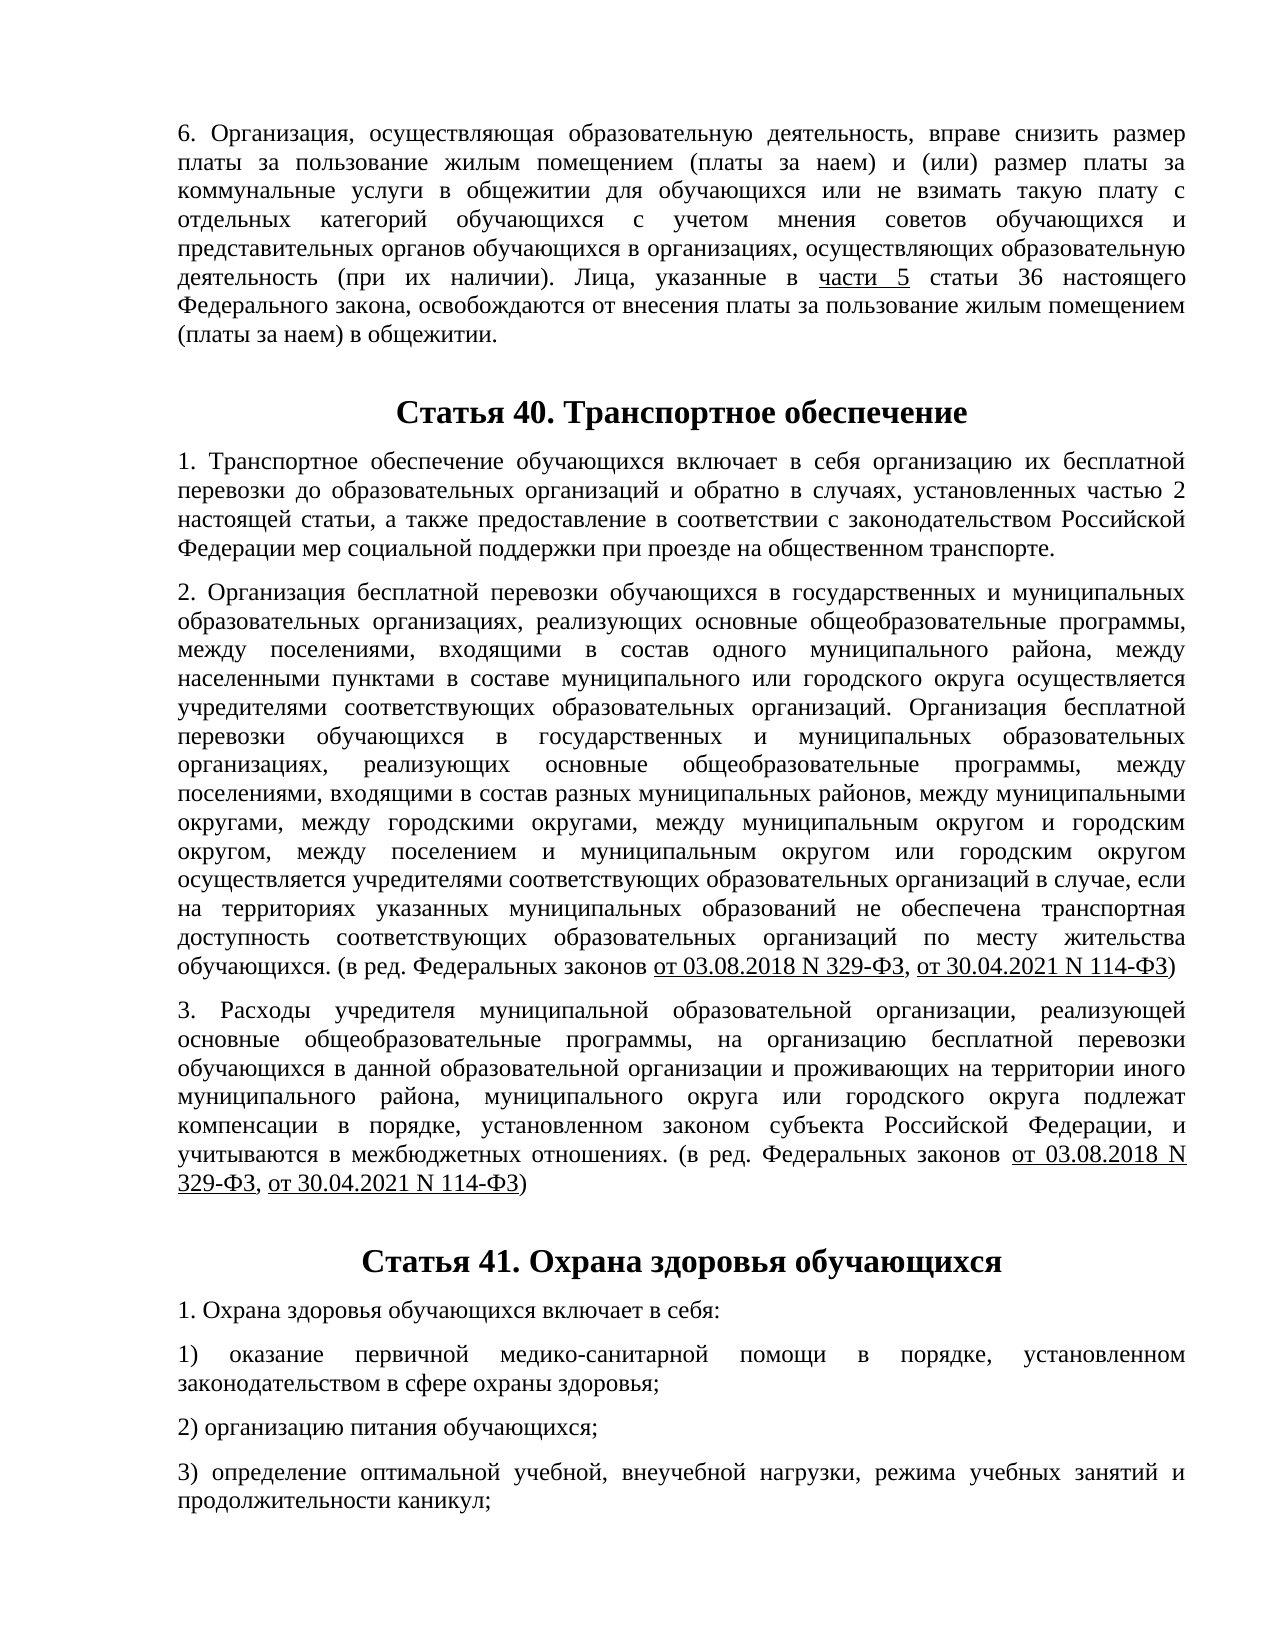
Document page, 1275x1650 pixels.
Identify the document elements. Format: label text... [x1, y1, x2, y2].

text 1. Охрана здоровья обучающихся включает в себя: [177, 1295, 1186, 1323]
text Статья 41. Охрана здоровья обучающихся [177, 1241, 1186, 1279]
text 1) оказание первичной медико-санитарной помощи в порядке, установленном законодательством в сфере охраны здоровья; [177, 1339, 1186, 1397]
text 2) организацию питания обучающихся; [177, 1412, 1186, 1441]
text 1. Транспортное обеспечение обучающихся включает в себя организацию их бесплатной перевозки до образовательных организаций и обратно в случаях, установленных частью 2 настоящей статьи, а также предоставление в соответствии с законодательством Российской Федерации мер социальной поддержки при проезде на общественном транспорте. [177, 446, 1186, 561]
text 3. Расходы учредителя муниципальной образовательной организации, реализующей основные общеобразовательные программы, на организацию бесплатной перевозки обучающихся в данной образовательной организации и проживающих на территории иного муниципального района, муниципального округа или городского округа подлежат компенсации в порядке, установленном законом субъекта Российской Федерации, и учитываются в межбюджетных отношениях. (в ред. Федеральных законов от 03.08.2018 N 329-ФЗ, от 30.04.2021 N 114-ФЗ) [177, 995, 1186, 1196]
text 3) определение оптимальной учебной, внеучебной нагрузки, режима учебных занятий и продолжительности каникул; [177, 1457, 1186, 1514]
text Статья 40. Транспортное обеспечение [177, 392, 1186, 431]
text 6. Организация, осуществляющая образовательную деятельность, вправе снизить размер платы за пользование жилым помещением (платы за наем) и (или) размер платы за коммунальные услуги в общежитии для обучающихся или не взимать такую плату с отдельных категорий обучающихся с учетом мнения советов обучающихся и представительных органов обучающихся в организациях, осуществляющих образовательную деятельность (при их наличии). Лица, указанные в части 5 статьи 36 настоящего Федерального закона, освобождаются от внесения платы за пользование жилым помещением (платы за наем) в общежитии. [177, 118, 1186, 348]
text 2. Организация бесплатной перевозки обучающихся в государственных и муниципальных образовательных организациях, реализующих основные общеобразовательные программы, между поселениями, входящими в состав одного муниципального района, между населенными пунктами в составе муниципального или городского округа осуществляется учредителями соответствующих образовательных организаций. Организация бесплатной перевозки обучающихся в государственных и муниципальных образовательных организациях, реализующих основные общеобразовательные программы, между поселениями, входящими в состав разных муниципальных районов, между муниципальными округами, между городскими округами, между муниципальным округом и городским округом, между поселением и муниципальным округом или городским округом осуществляется учредителями соответствующих образовательных организаций в случае, если на территориях указанных муниципальных образований не обеспечена транспортная доступность соответствующих образовательных организаций по месту жительства обучающихся. (в ред. Федеральных законов от 03.08.2018 N 329-ФЗ, от 30.04.2021 N 114-ФЗ) [177, 577, 1186, 979]
